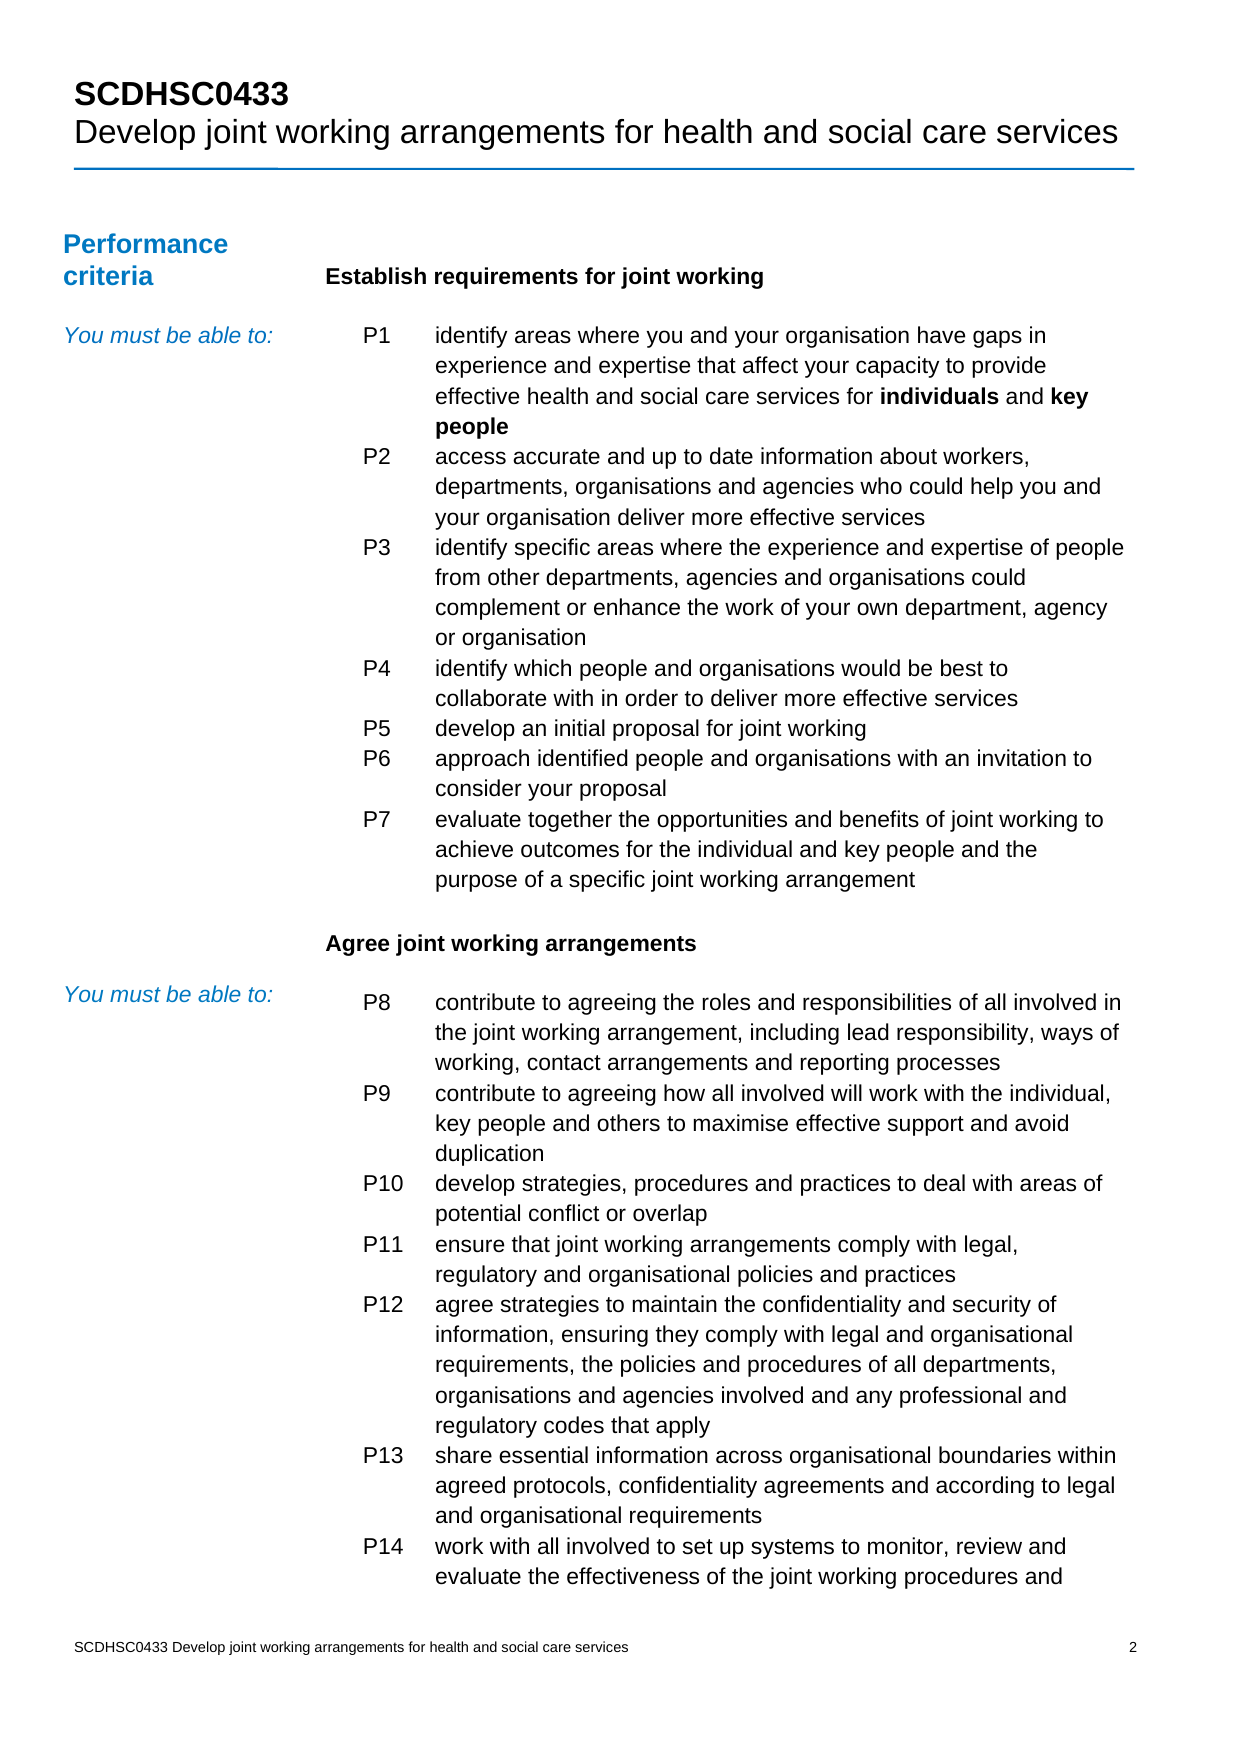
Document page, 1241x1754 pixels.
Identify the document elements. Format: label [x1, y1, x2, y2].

table_header [52, 229, 314, 1589]
table_header [314, 229, 1137, 1589]
